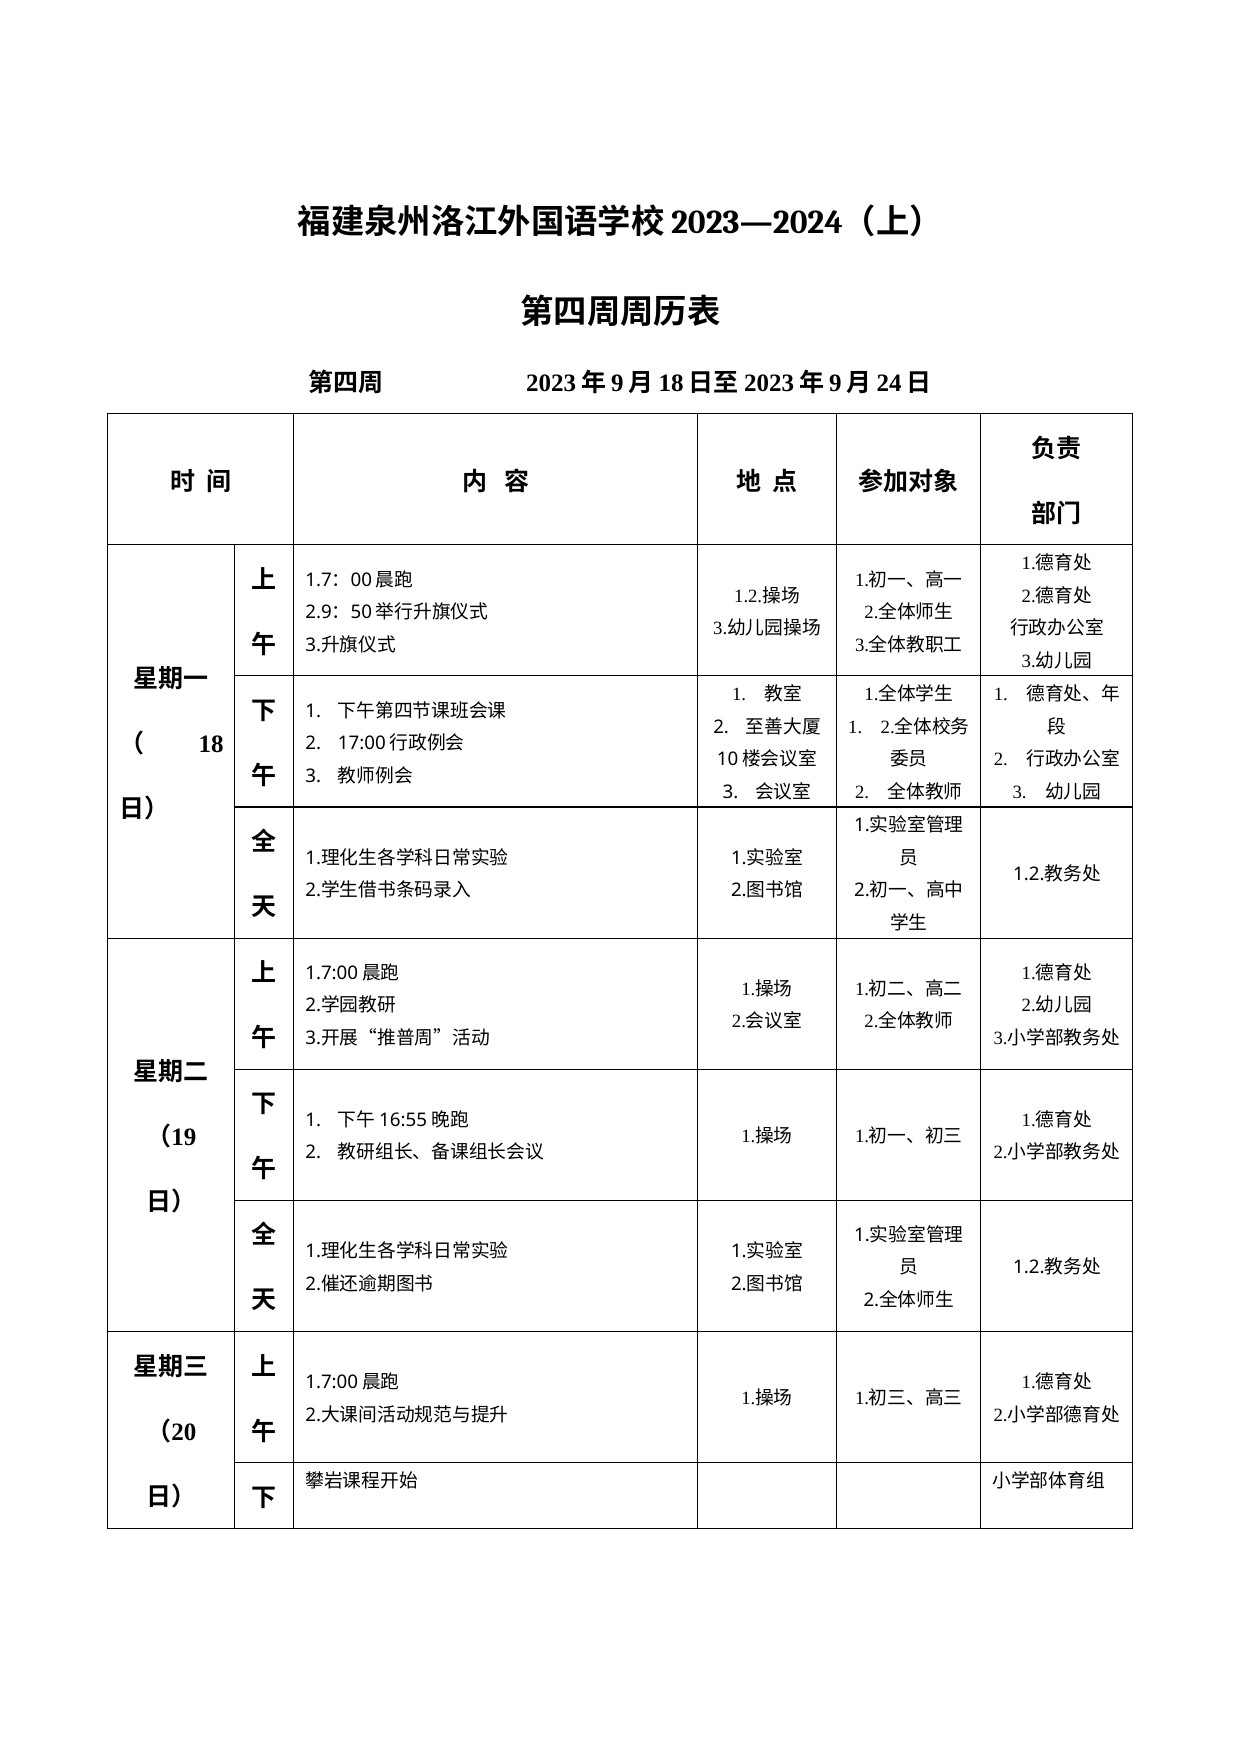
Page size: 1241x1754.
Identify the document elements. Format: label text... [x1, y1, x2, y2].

table_cell 1.实验室管理员 2.初一、高中学生 [837, 808, 980, 937]
table_cell 全天 [235, 808, 293, 937]
table_cell 星期三 （20日） [108, 1332, 234, 1528]
table_cell 德育处、年段 行政办公室 幼儿园 [981, 676, 1132, 806]
table_cell 1.初一、高一 2.全体师生 3.全体教职工 [837, 545, 980, 675]
table_cell 1.理化生各学科日常实验 2.学生借书条码录入 [294, 808, 697, 937]
table_cell 星期二 （19日） [108, 939, 234, 1331]
table_cell 1.操场 2.会议室 [698, 939, 836, 1068]
table_header 地 点 [698, 414, 836, 544]
table_cell 1.2.操场 3.幼儿园操场 [698, 545, 836, 675]
table_cell 1.实验室管理员 2.全体师生 [837, 1201, 980, 1331]
table_cell 1.全体学生 2.全体校务委员 全体教师 [837, 676, 980, 806]
table_cell 1.理化生各学科日常实验 2.催还逾期图书 [294, 1201, 697, 1331]
table_cell 1.德育处 2.小学部德育处 [981, 1332, 1132, 1462]
table_header 内 容 [294, 414, 697, 544]
table_cell 上午 [235, 1332, 293, 1462]
table_cell 下午 [235, 1070, 293, 1199]
table_cell 1.7:00晨跑 2.大课间活动规范与提升 [294, 1332, 697, 1462]
subtitle 福建泉州洛江外国语学校2023—2024（上） [187, 187, 1053, 252]
table_cell 1.7：00晨跑 2.9：50举行升旗仪式 3.升旗仪式 [294, 545, 697, 675]
table_cell 下午第四节课班会课 17:00行政例会 教师例会 [294, 676, 697, 806]
table_cell 1.初三、高三 [837, 1332, 980, 1462]
table_cell 1.2.教务处 [981, 808, 1132, 937]
table_cell 1.实验室 2.图书馆 [698, 808, 836, 937]
table_cell 1.操场 [698, 1332, 836, 1462]
subtitle 第四周周历表 [187, 277, 1053, 342]
table_cell 1.7:00晨跑 2.学园教研 3.开展“推普周”活动 [294, 939, 697, 1068]
table_cell 上午 [235, 545, 293, 675]
table_cell 1.实验室 2.图书馆 [698, 1201, 836, 1331]
table_cell 下午16:55 晚跑 教研组长、备课组长会议 [294, 1070, 697, 1199]
table_cell 星期一 （18日） [108, 545, 234, 937]
table_header 时 间 [108, 414, 293, 544]
text 第四周 2023年9月18日至 2023年9月24日 [187, 348, 1053, 413]
table_cell 小学部体育组 [981, 1463, 1132, 1528]
table_cell 全天 [235, 1201, 293, 1331]
table_cell 下午 [235, 676, 293, 806]
table_header 负责 部门 [981, 414, 1132, 544]
table_cell 教室 至善大厦10楼会议室 会议室 [698, 676, 836, 806]
table_cell 1.德育处 2.小学部教务处 [981, 1070, 1132, 1199]
table_cell 1.2.教务处 [981, 1201, 1132, 1331]
table_cell [698, 1463, 836, 1528]
table_cell 攀岩课程开始 [294, 1463, 697, 1528]
table_header 参加对象 [837, 414, 980, 544]
table_cell 1.初一、初三 [837, 1070, 980, 1199]
table_cell 1.德育处 2.幼儿园 3.小学部教务处 [981, 939, 1132, 1068]
table_cell 下午 [235, 1463, 293, 1528]
table_cell [837, 1463, 980, 1528]
table_cell 1.初二、高二 2.全体教师 [837, 939, 980, 1068]
table_cell 1.德育处 2.德育处 行政办公室 3.幼儿园 [981, 545, 1132, 675]
table_cell 1.操场 [698, 1070, 836, 1199]
table_cell 上午 [235, 939, 293, 1068]
